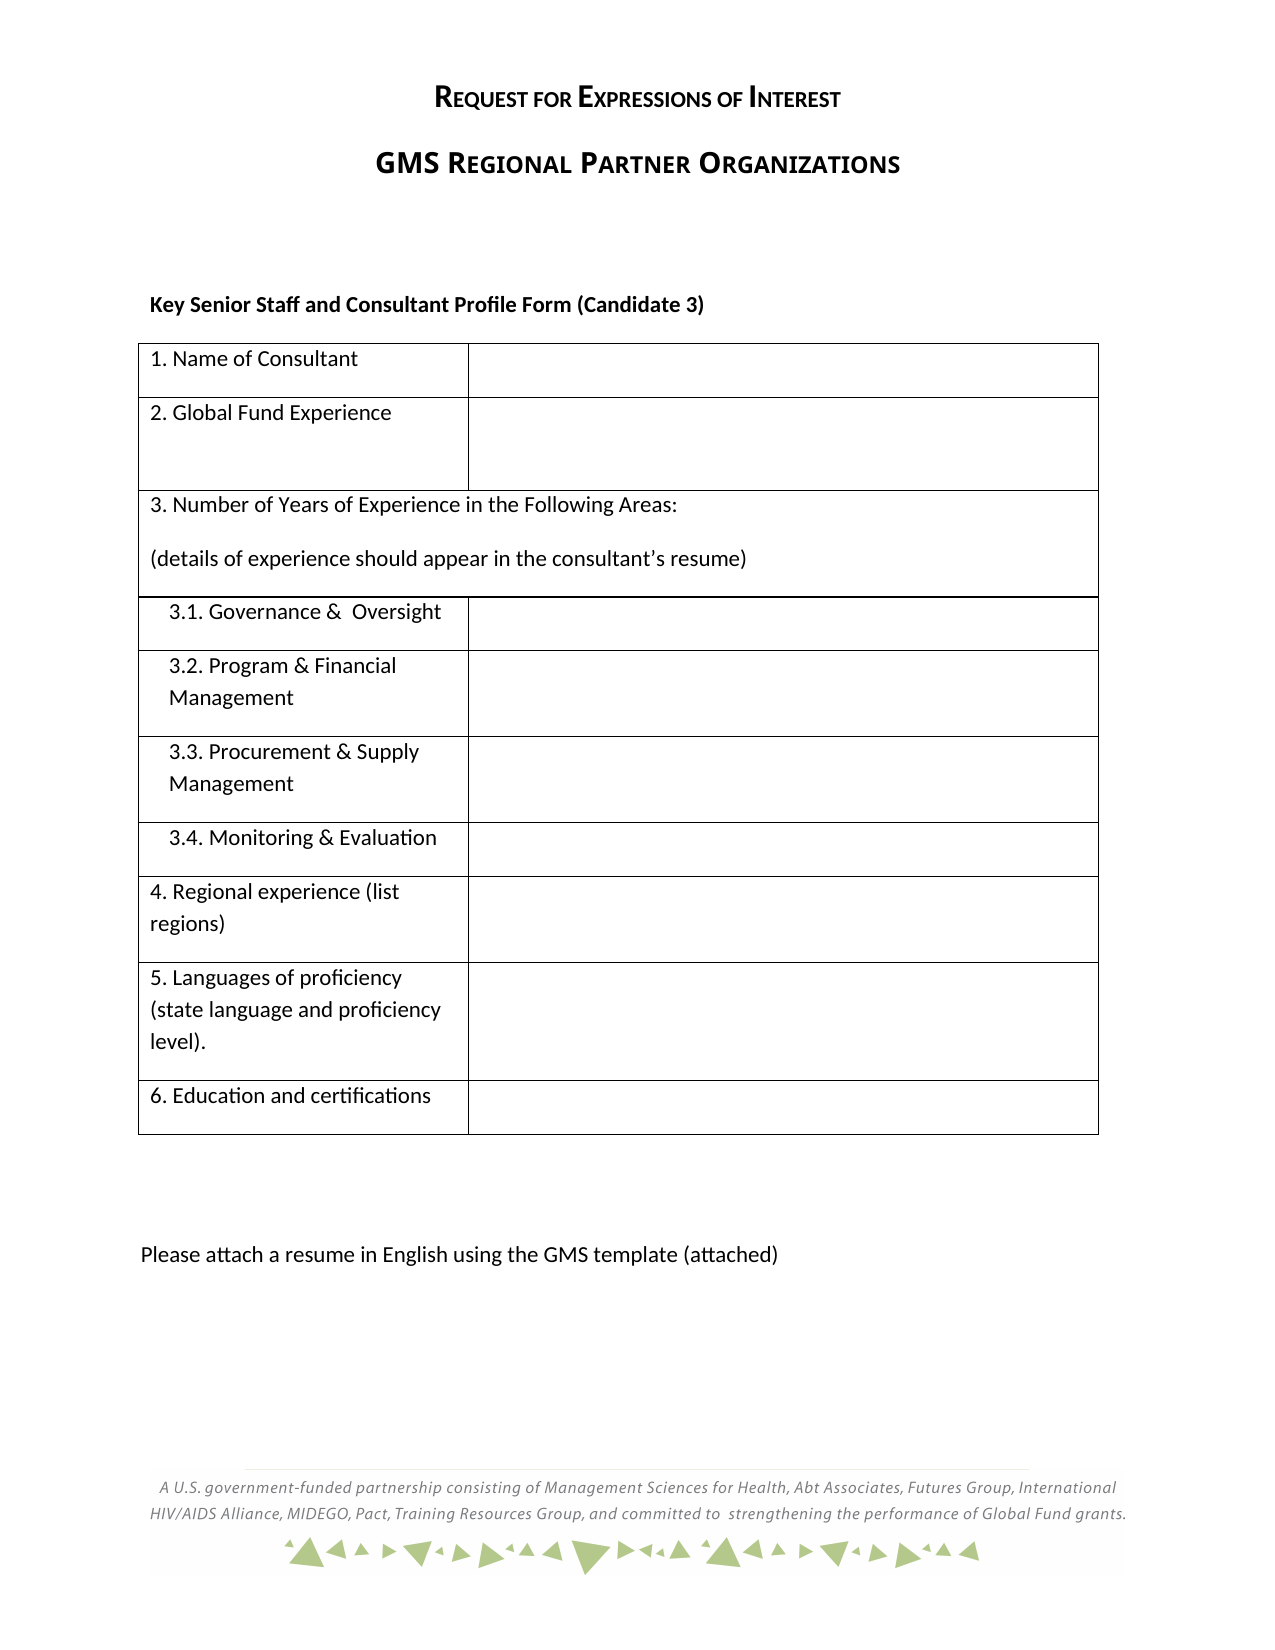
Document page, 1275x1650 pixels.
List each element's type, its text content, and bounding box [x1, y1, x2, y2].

table_cell 5. Languages of proficiency (state language and proficiency level). [139, 963, 468, 1080]
table_header 1. Name of Consultant [139, 344, 468, 397]
table_cell [469, 1081, 1098, 1133]
table_cell [469, 963, 1098, 1080]
table_cell [469, 598, 1098, 650]
table_cell [469, 737, 1098, 822]
table_cell [469, 823, 1098, 876]
table_cell 4. Regional experience (list regions) [139, 877, 468, 962]
table_cell [469, 398, 1098, 489]
table_cell 6. Education and certifications [139, 1081, 468, 1133]
text Please attach a resume in English using the GMS template (attached) [141, 1241, 1140, 1269]
text Key Senior Staff and Consultant Profile Form (Candidate 3) [150, 290, 1125, 318]
table_header [469, 344, 1098, 397]
table_cell 2. Global Fund Experience [139, 398, 468, 489]
table_cell 3.2. Program & Financial Management [139, 651, 468, 736]
table_cell [469, 877, 1098, 962]
table_cell 3.1. Governance & Oversight [139, 598, 468, 650]
table_cell 3.3. Procurement & Supply Management [139, 737, 468, 822]
table_cell 3. Number of Years of Experience in the Following Areas: (details of experience should appear in the consultant’s resume) [139, 491, 1098, 596]
table_cell 3.4. Monitoring & Evaluation [139, 823, 468, 876]
picture [150, 1469, 1125, 1575]
table_cell [469, 651, 1098, 736]
